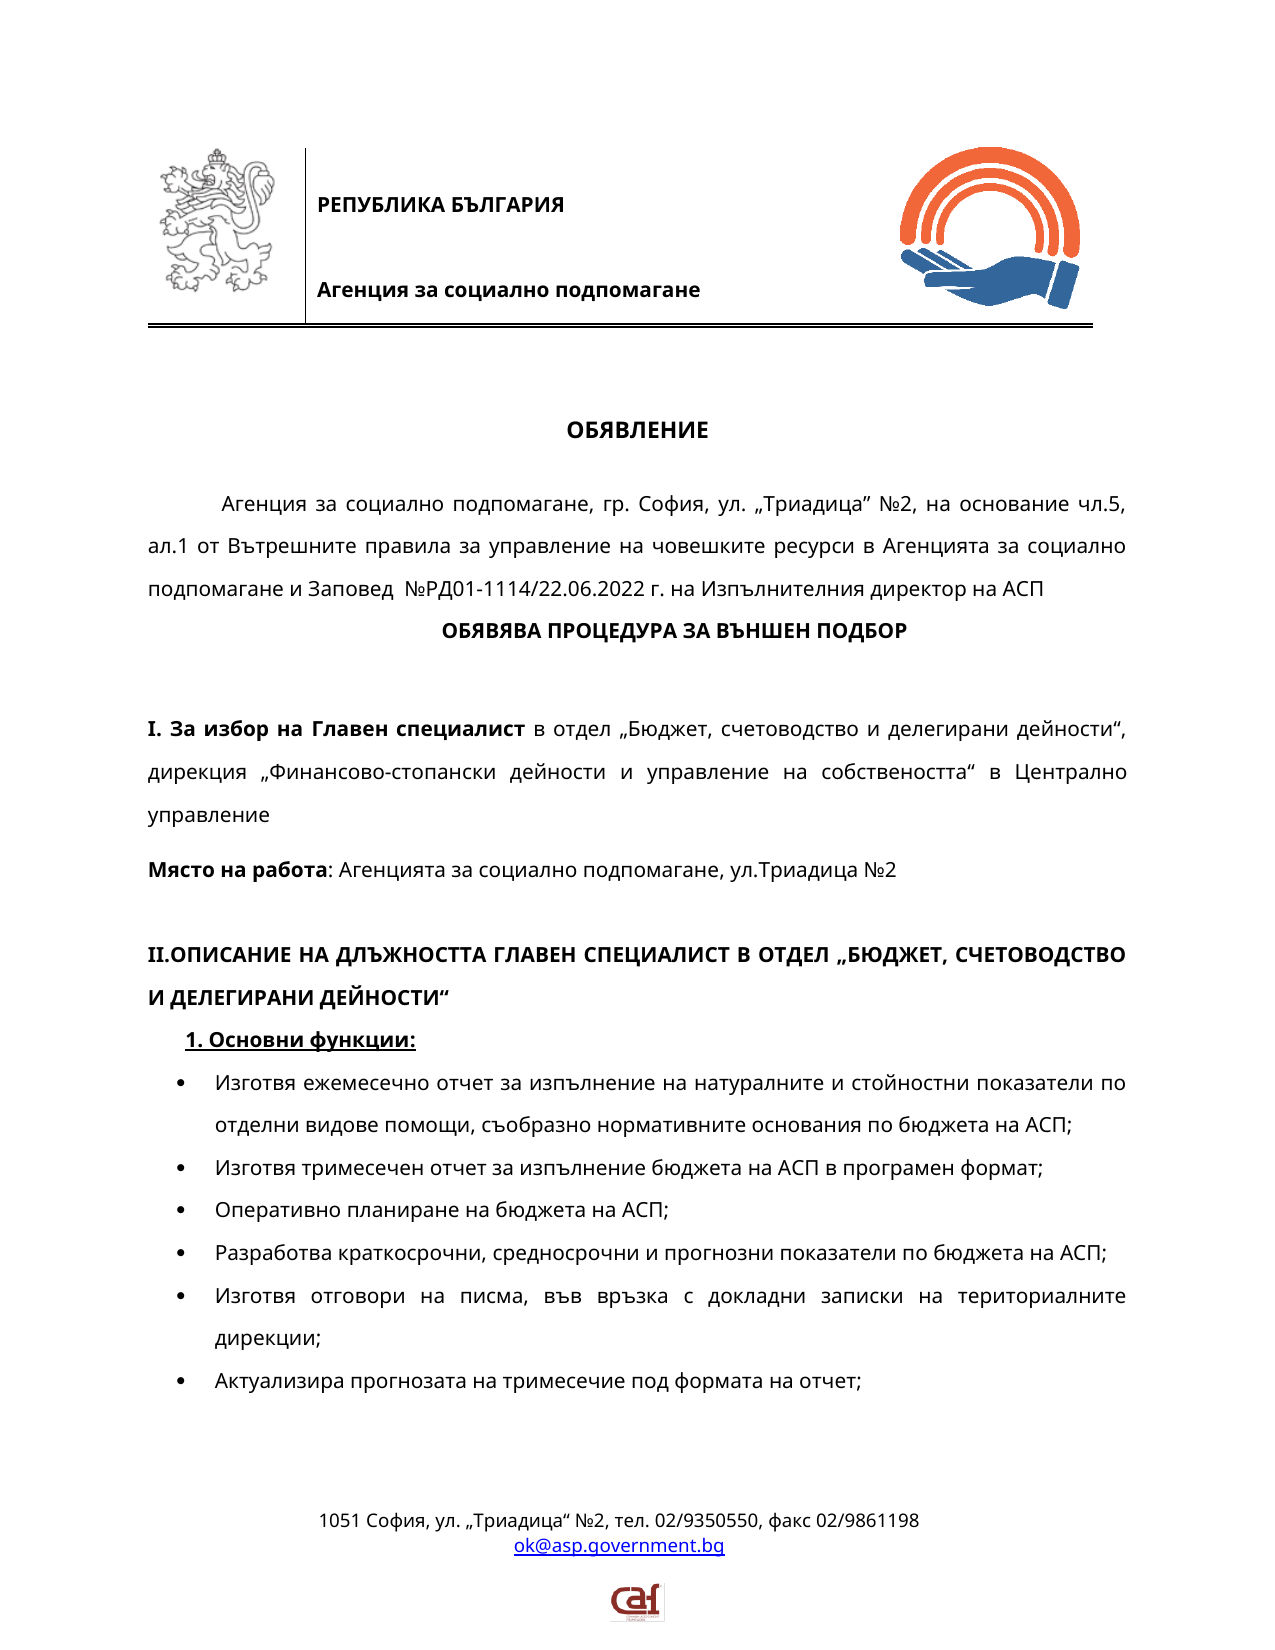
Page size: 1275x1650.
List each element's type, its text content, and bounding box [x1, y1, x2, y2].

list Изготвя тримесечен отчет за изпълнение бюджета на АСП в програмен формат; [177, 1153, 1127, 1181]
text ОБЯВЛЕНИЕ [148, 413, 1127, 445]
text I. За избор на Главен специалист в отдел „Бюджет, счетоводство и делегирани дейности“, дирекция „Финансово-стопански дейности и управление на собствеността“ в Централно управление [148, 714, 1127, 828]
table_header РЕПУБЛИКА БЪЛГАРИЯ Агенция за социално подпомагане [306, 148, 889, 323]
text Място на работа: Агенцията за социално подпомагане, ул.Триадица №2 [148, 855, 1127, 883]
list Актуализира прогнозата на тримесечие под формата на отчет; [177, 1366, 1127, 1394]
picture [158, 147, 277, 296]
picture [900, 147, 1080, 309]
table_header [889, 148, 1093, 323]
table_header [148, 148, 305, 323]
list Изготвя ежемесечно отчет за изпълнение на натуралните и стойностни показатели по отделни видове помощи, съобразно нормативните основания по бюджета на АСП; [177, 1068, 1127, 1139]
text II.ОПИСАНИЕ НА ДЛЪЖНОСТТА ГЛАВЕН СПЕЦИАЛИСТ В ОТДЕЛ „БЮДЖЕТ, СЧЕТОВОДСТВО И ДЕЛЕГИРАНИ ДЕЙНОСТИ“ [148, 940, 1127, 1011]
list Оперативно планиране на бюджета на АСП; [177, 1196, 1127, 1224]
text 1. Основни функции: [185, 1025, 1127, 1054]
picture [610, 1583, 665, 1622]
list Разработва краткосрочни, средносрочни и прогнозни показатели по бюджета на АСП; [177, 1238, 1127, 1267]
list Изготвя отговори на писма, във връзка с докладни записки на териториалните дирекции; [177, 1281, 1127, 1352]
text ОБЯВЯВА ПРОЦЕДУРА ЗА ВЪНШЕН ПОДБОР [148, 617, 1127, 645]
text Агенция за социално подпомагане, гр. София, ул. „Триадица” №2, на основание чл.5, ал.1 от Вътрешните правила за управление на човешките ресурси в Агенцията за социално подпомагане и Заповед №РД01-1114/22.06.2022 г. на Изпълнителния директор на АСП [148, 489, 1127, 602]
